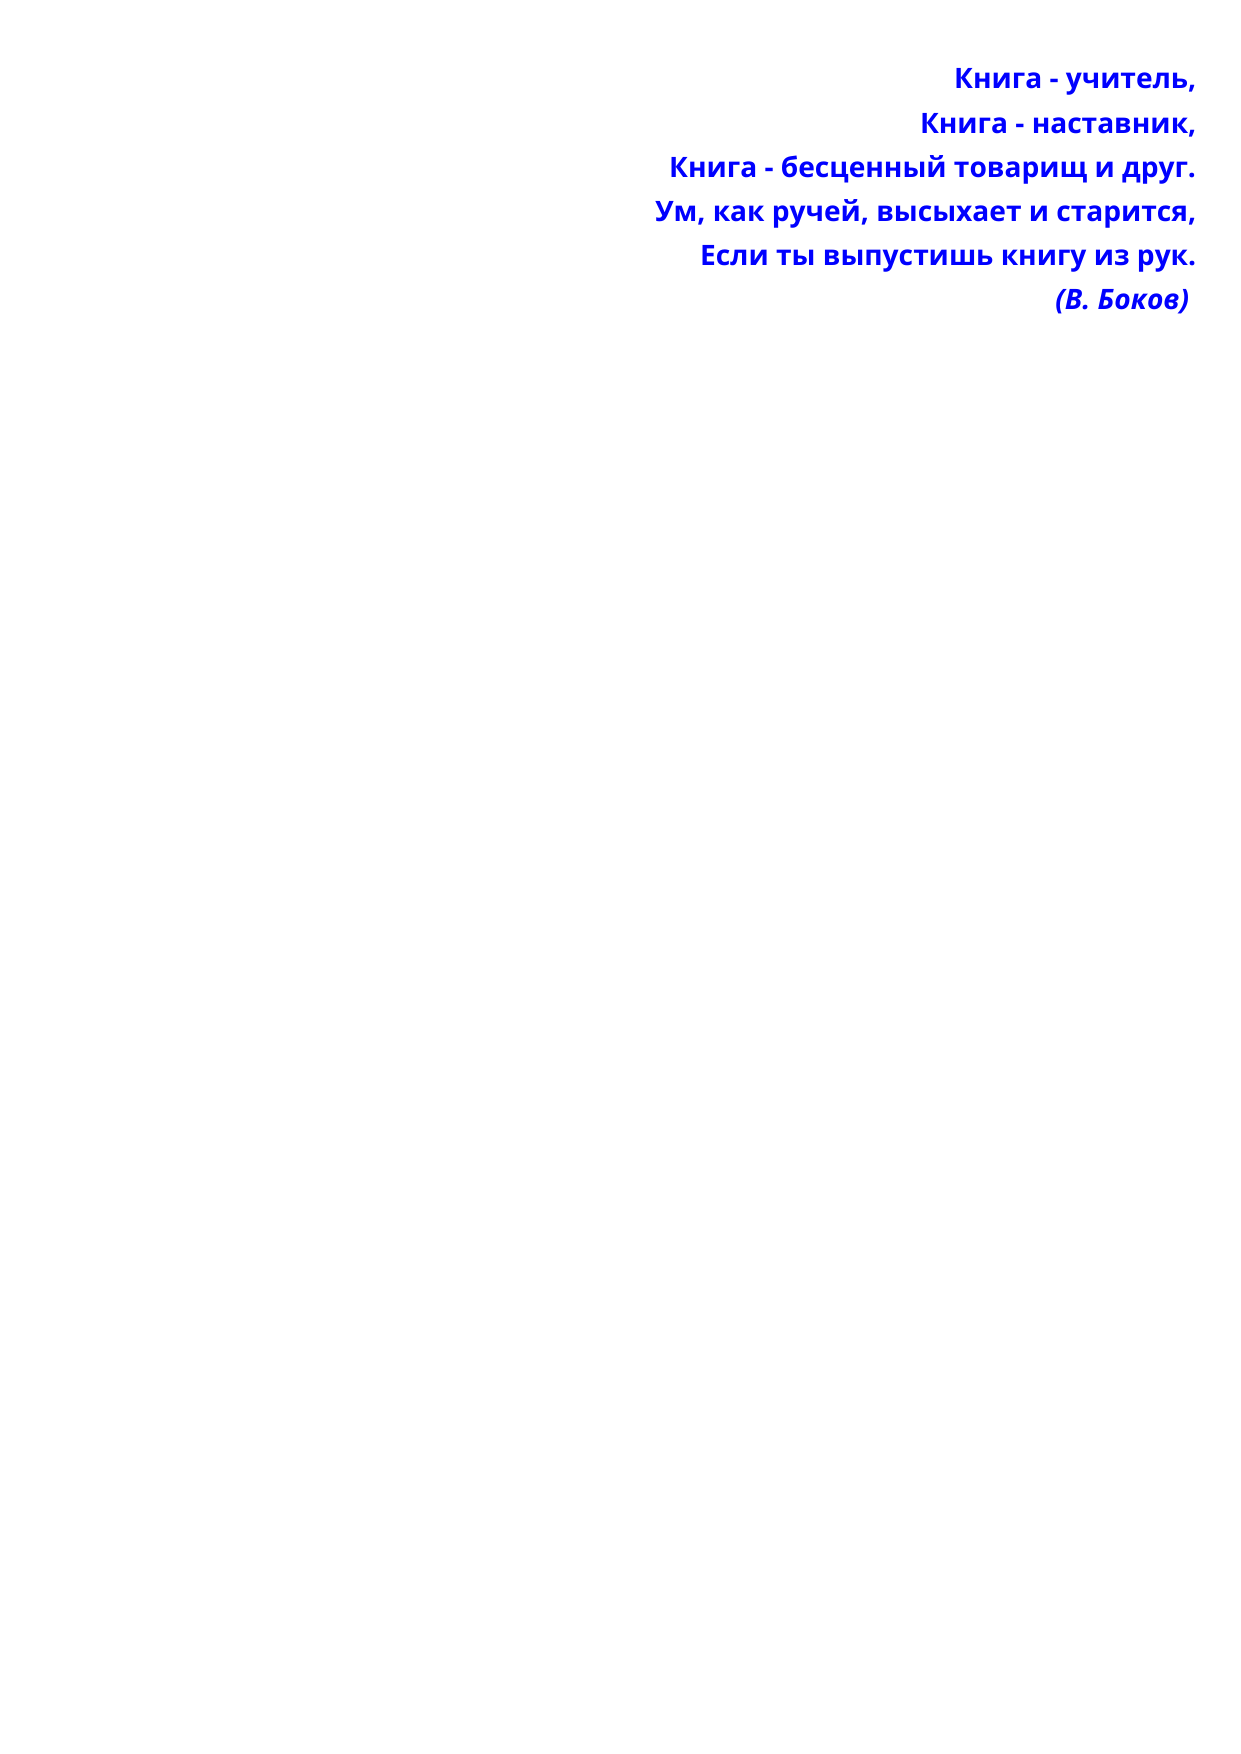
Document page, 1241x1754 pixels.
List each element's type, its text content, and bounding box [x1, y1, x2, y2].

text Книга - учитель, Книга - наставник, Книга - бесценный товарищ и друг. Ум, как ручей, высыхает и старится, Если ты выпустишь книгу из рук. (В. Боков) [15, 15, 1196, 317]
